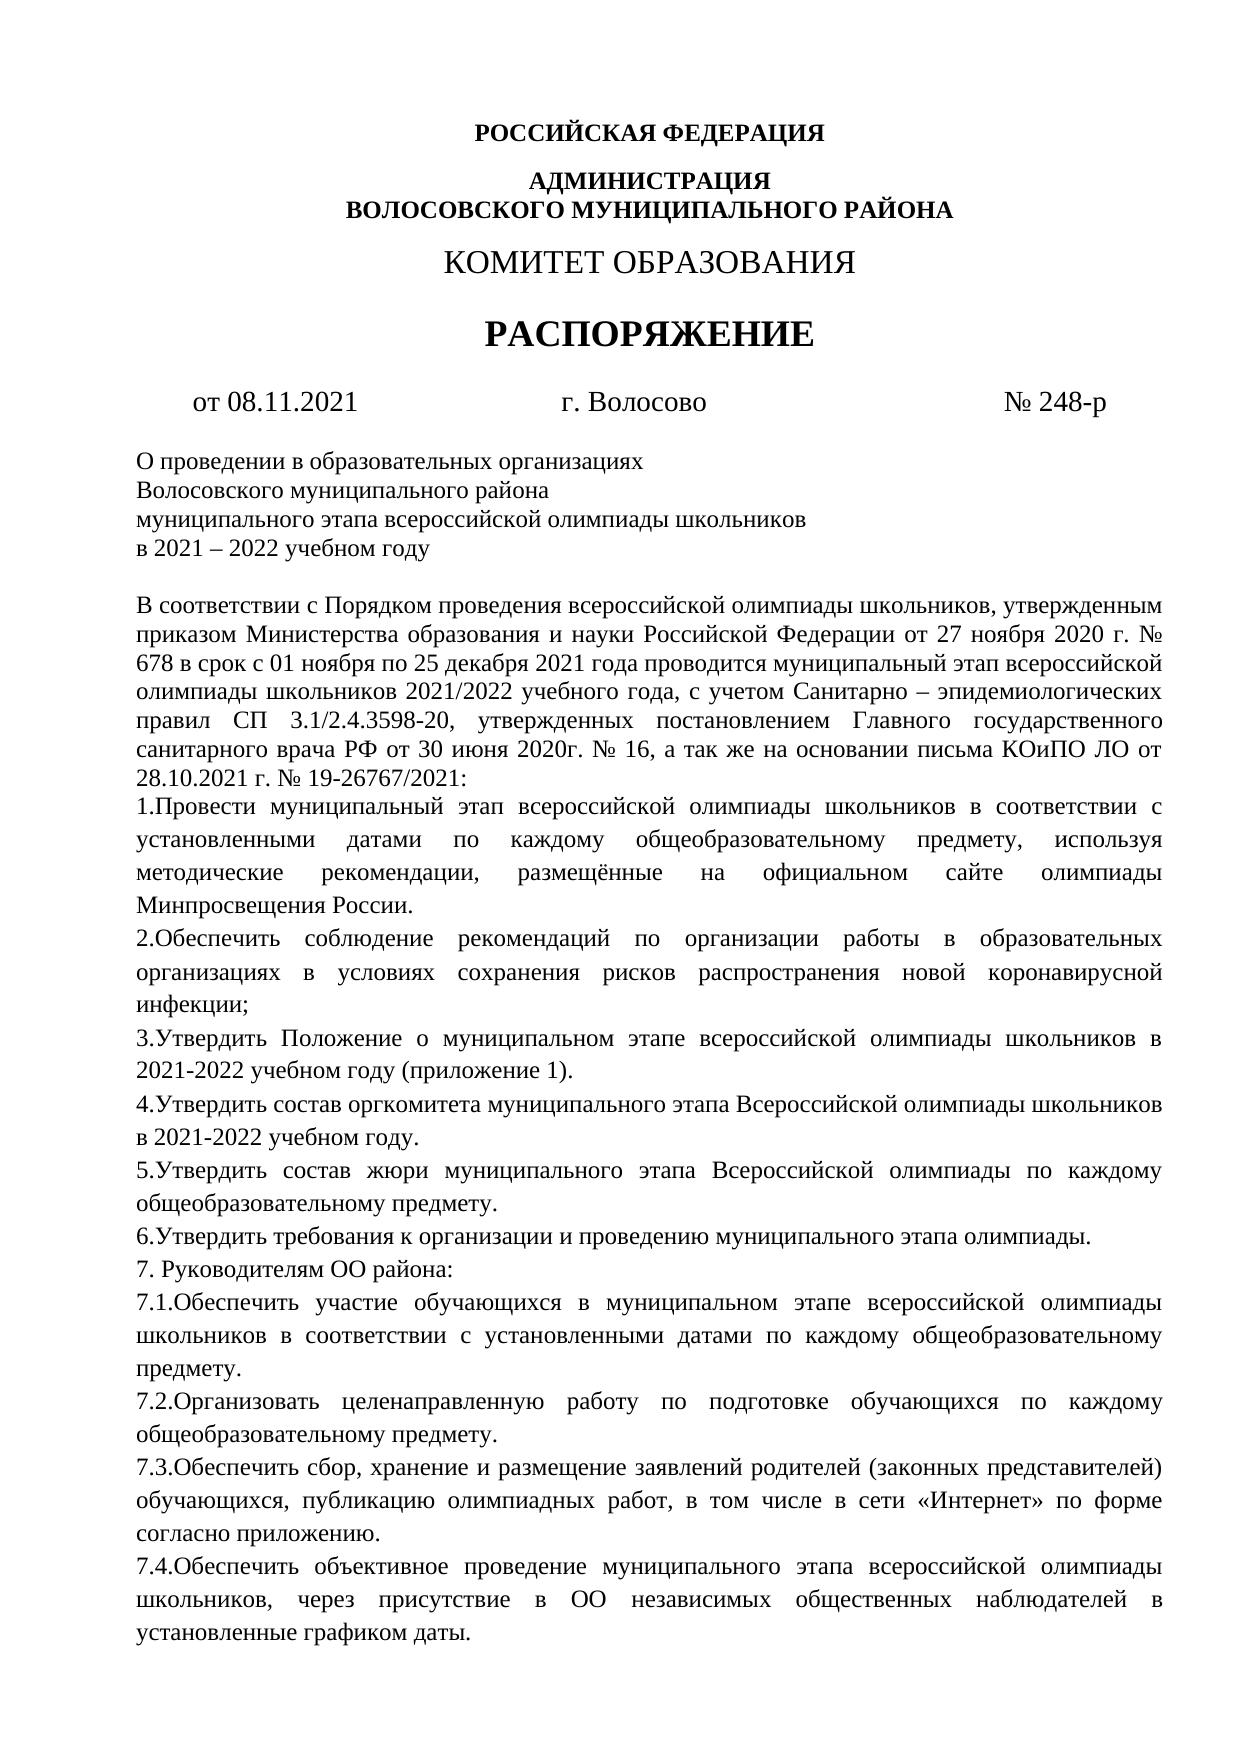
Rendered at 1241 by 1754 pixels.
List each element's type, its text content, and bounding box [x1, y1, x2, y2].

list 7.4.Обеспечить объективное проведение муниципального этапа всероссийской олимпиады школьников, через присутствие в ОО независимых общественных наблюдателей в установленные графиком даты. [136, 1551, 1163, 1646]
text муниципального этапа всероссийской олимпиады школьников [136, 504, 1163, 533]
text В соответствии с Порядком проведения всероссийской олимпиады школьников, утвержденным приказом Министерства образования и науки Российской Федерации от 27 ноября 2020 г. № 678 в срок с 01 ноября по 25 декабря 2021 года проводится муниципальный этап всероссийской олимпиады школьников 2021/2022 учебного года, с учетом Санитарно – эпидемиологических правил СП 3.1/2.4.3598-20, утвержденных постановлением Главного государственного санитарного врача РФ от 30 июня 2020г. № 16, а так же на основании письма КОиПО ЛО от 28.10.2021 г. № 19-26767/2021: [136, 590, 1163, 791]
list 6.Утвердить требования к организации и проведению муниципального этапа олимпиады. [136, 1221, 1163, 1249]
text О проведении в образовательных организациях [136, 446, 1163, 475]
list 7. Руководителям ОО района: [136, 1254, 1163, 1282]
text Волосовского муниципального района [136, 475, 1163, 504]
text ВОЛОСОВСКОГО МУНИЦИПАЛЬНОГО РАЙОНА [136, 195, 1163, 223]
list 3.Утвердить Положение о муниципальном этапе всероссийской олимпиады школьников в 2021-2022 учебном году (приложение 1). [136, 1023, 1163, 1084]
list 2.Обеспечить соблюдение рекомендаций по организации работы в образовательных организациях в условиях сохранения рисков распространения новой коронавирусной инфекции; [136, 923, 1163, 1018]
text в 2021 – 2022 учебном году [136, 533, 1163, 561]
list 7.1.Обеспечить участие обучающихся в муниципальном этапе всероссийской олимпиады школьников в соответствии с установленными датами по каждому общеобразовательному предмету. [136, 1287, 1163, 1382]
list 4.Утвердить состав оргкомитета муниципального этапа Всероссийской олимпиады школьников в 2021-2022 учебном году. [136, 1089, 1163, 1150]
list 1.Провести муниципальный этап всероссийской олимпиады школьников в соответствии с установленными датами по каждому общеобразовательному предмету, используя методические рекомендации, размещённые на официальном сайте олимпиады Минпросвещения России. [136, 791, 1163, 919]
text КОМИТЕТ ОБРАЗОВАНИЯ [136, 243, 1163, 281]
list 5.Утвердить состав жюри муниципального этапа Всероссийской олимпиады по каждому общеобразовательному предмету. [136, 1155, 1163, 1216]
text АДМИНИСТРАЦИЯ [136, 166, 1163, 195]
list 7.3.Обеспечить сбор, хранение и размещение заявлений родителей (законных представителей) обучающихся, публикацию олимпиадных работ, в том числе в сети «Интернет» по форме согласно приложению. [136, 1452, 1163, 1547]
list 7.2.Организовать целенаправленную работу по подготовке обучающихся по каждому общеобразовательному предмету. [136, 1386, 1163, 1448]
text от 08.11.2021 г. Волосово № 248-р [136, 384, 1163, 418]
text РОССИЙСКАЯ ФЕДЕРАЦИЯ [136, 118, 1163, 147]
text РАСПОРЯЖЕНИЕ [136, 311, 1163, 354]
